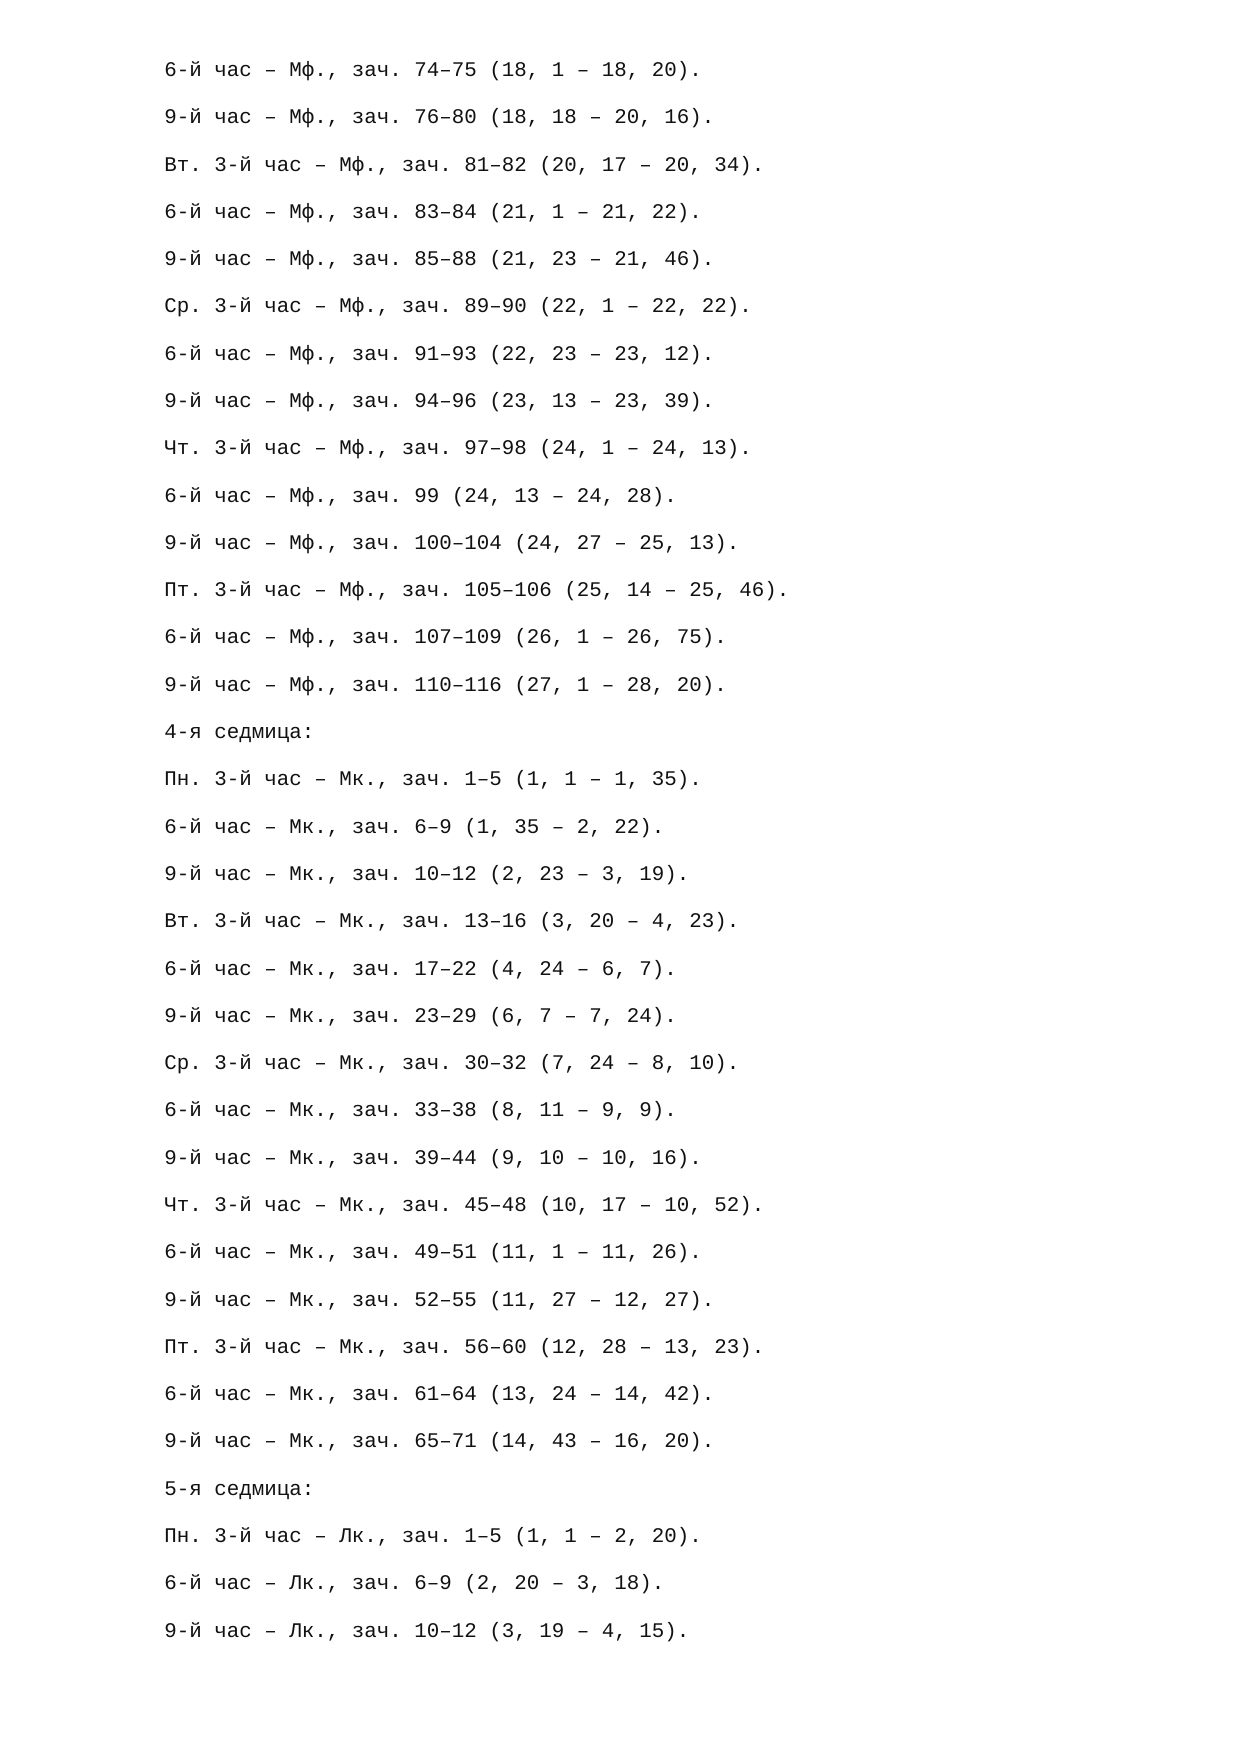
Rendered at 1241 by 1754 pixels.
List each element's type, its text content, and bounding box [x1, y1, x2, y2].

text 6-й час – Мф., зач. 83–84 (21, 1 – 21, 22). [133, 201, 1196, 224]
text 6-й час – Мф., зач. 74–75 (18, 1 – 18, 20). [133, 59, 1196, 83]
text 6-й час – Мк., зач. 61–64 (13, 24 – 14, 42). [133, 1383, 1196, 1407]
text 9-й час – Мк., зач. 10–12 (2, 23 – 3, 19). [133, 863, 1196, 887]
text 6-й час – Мф., зач. 107–109 (26, 1 – 26, 75). [133, 627, 1196, 650]
text Пт. 3-й час – Мф., зач. 105–106 (25, 14 – 25, 46). [133, 579, 1196, 603]
text 9-й час – Мк., зач. 52–55 (11, 27 – 12, 27). [133, 1289, 1196, 1312]
text Пт. 3-й час – Мк., зач. 56–60 (12, 28 – 13, 23). [133, 1336, 1196, 1359]
text 9-й час – Мк., зач. 65–71 (14, 43 – 16, 20). [133, 1431, 1196, 1454]
text Вт. 3-й час – Мф., зач. 81–82 (20, 17 – 20, 34). [133, 154, 1196, 177]
text 6-й час – Мк., зач. 17–22 (4, 24 – 6, 7). [133, 958, 1196, 981]
text 9-й час – Мф., зач. 94–96 (23, 13 – 23, 39). [133, 390, 1196, 414]
text 9-й час – Мф., зач. 110–116 (27, 1 – 28, 20). [133, 674, 1196, 697]
text 9-й час – Мф., зач. 100–104 (24, 27 – 25, 13). [133, 532, 1196, 556]
text 6-й час – Мф., зач. 99 (24, 13 – 24, 28). [133, 485, 1196, 508]
text 6-й час – Мк., зач. 6–9 (1, 35 – 2, 22). [133, 816, 1196, 839]
text 5-я седмица: [133, 1478, 1196, 1501]
text 4-я седмица: [133, 721, 1196, 745]
text Пн. 3-й час – Лк., зач. 1–5 (1, 1 – 2, 20). [133, 1525, 1196, 1549]
text 9-й час – Мк., зач. 23–29 (6, 7 – 7, 24). [133, 1005, 1196, 1028]
text Вт. 3-й час – Мк., зач. 13–16 (3, 20 – 4, 23). [133, 910, 1196, 934]
text Чт. 3-й час – Мф., зач. 97–98 (24, 1 – 24, 13). [133, 437, 1196, 461]
text 6-й час – Мк., зач. 49–51 (11, 1 – 11, 26). [133, 1241, 1196, 1265]
text 6-й час – Лк., зач. 6–9 (2, 20 – 3, 18). [133, 1572, 1196, 1596]
text Ср. 3-й час – Мк., зач. 30–32 (7, 24 – 8, 10). [133, 1052, 1196, 1076]
text Пн. 3-й час – Мк., зач. 1–5 (1, 1 – 1, 35). [133, 768, 1196, 792]
text 9-й час – Лк., зач. 10–12 (3, 19 – 4, 15). [133, 1620, 1196, 1643]
text 6-й час – Мк., зач. 33–38 (8, 11 – 9, 9). [133, 1099, 1196, 1123]
text 9-й час – Мк., зач. 39–44 (9, 10 – 10, 16). [133, 1147, 1196, 1170]
text 9-й час – Мф., зач. 76–80 (18, 18 – 20, 16). [133, 106, 1196, 130]
text 6-й час – Мф., зач. 91–93 (22, 23 – 23, 12). [133, 343, 1196, 366]
text Ср. 3-й час – Мф., зач. 89–90 (22, 1 – 22, 22). [133, 296, 1196, 319]
text Чт. 3-й час – Мк., зач. 45–48 (10, 17 – 10, 52). [133, 1194, 1196, 1218]
text 9-й час – Мф., зач. 85–88 (21, 23 – 21, 46). [133, 248, 1196, 272]
